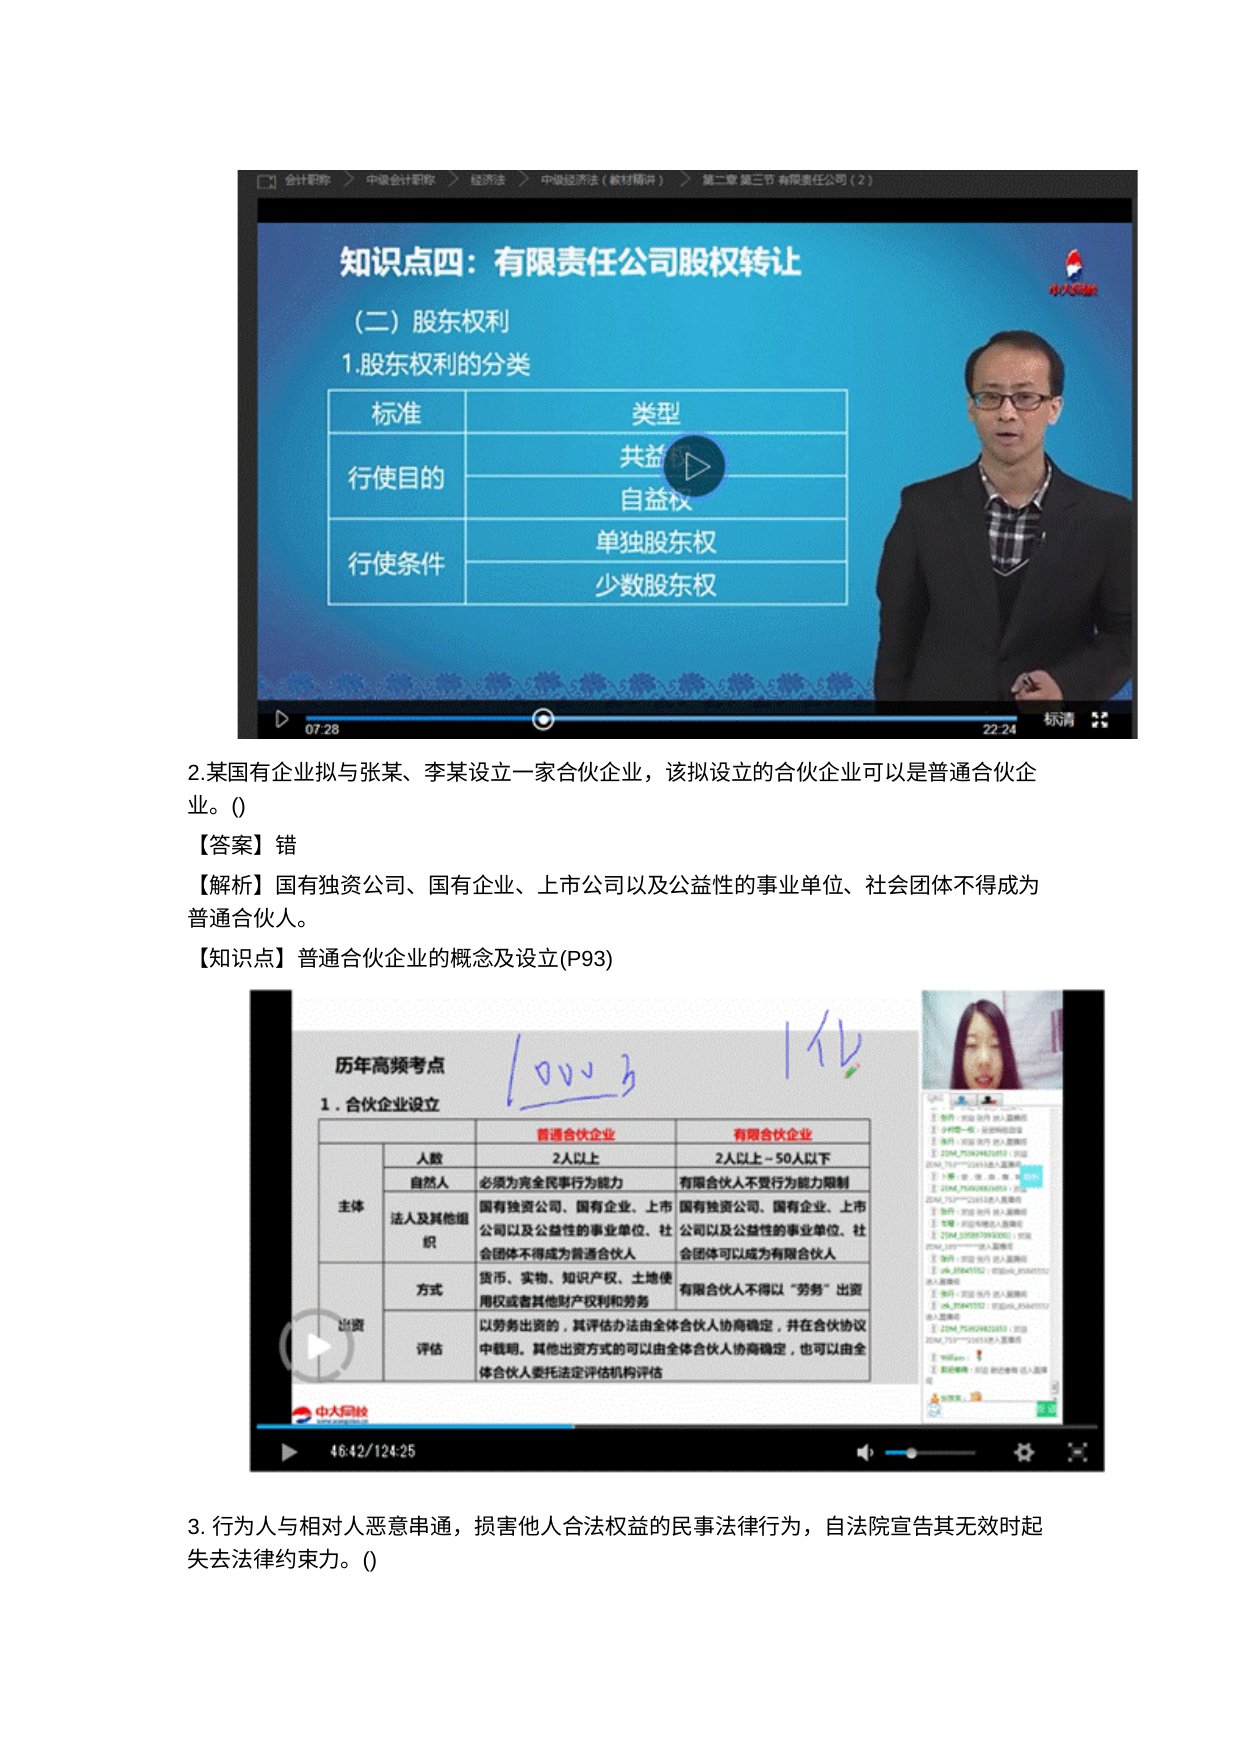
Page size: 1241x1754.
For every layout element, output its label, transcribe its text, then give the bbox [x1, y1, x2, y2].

text 【知识点】普通合伙企业的概念及设立(P93) [187, 941, 1053, 973]
text 3. 行为人与相对人恶意串通，损害他人合法权益的民事法律行为，自法院宣告其无效时起失去法律约束力。() [187, 1509, 1053, 1574]
text 【答案】错 [187, 828, 1053, 860]
text 【解析】国有独资公司、国有企业、上市公司以及公益性的事业单位、社会团体不得成为普通合伙人。 [187, 868, 1053, 933]
picture [237, 986, 1138, 1496]
text 2.某国有企业拟与张某、李某设立一家合伙企业，该拟设立的合伙企业可以是普通合伙企业。() [187, 755, 1053, 820]
picture [237, 170, 1138, 739]
